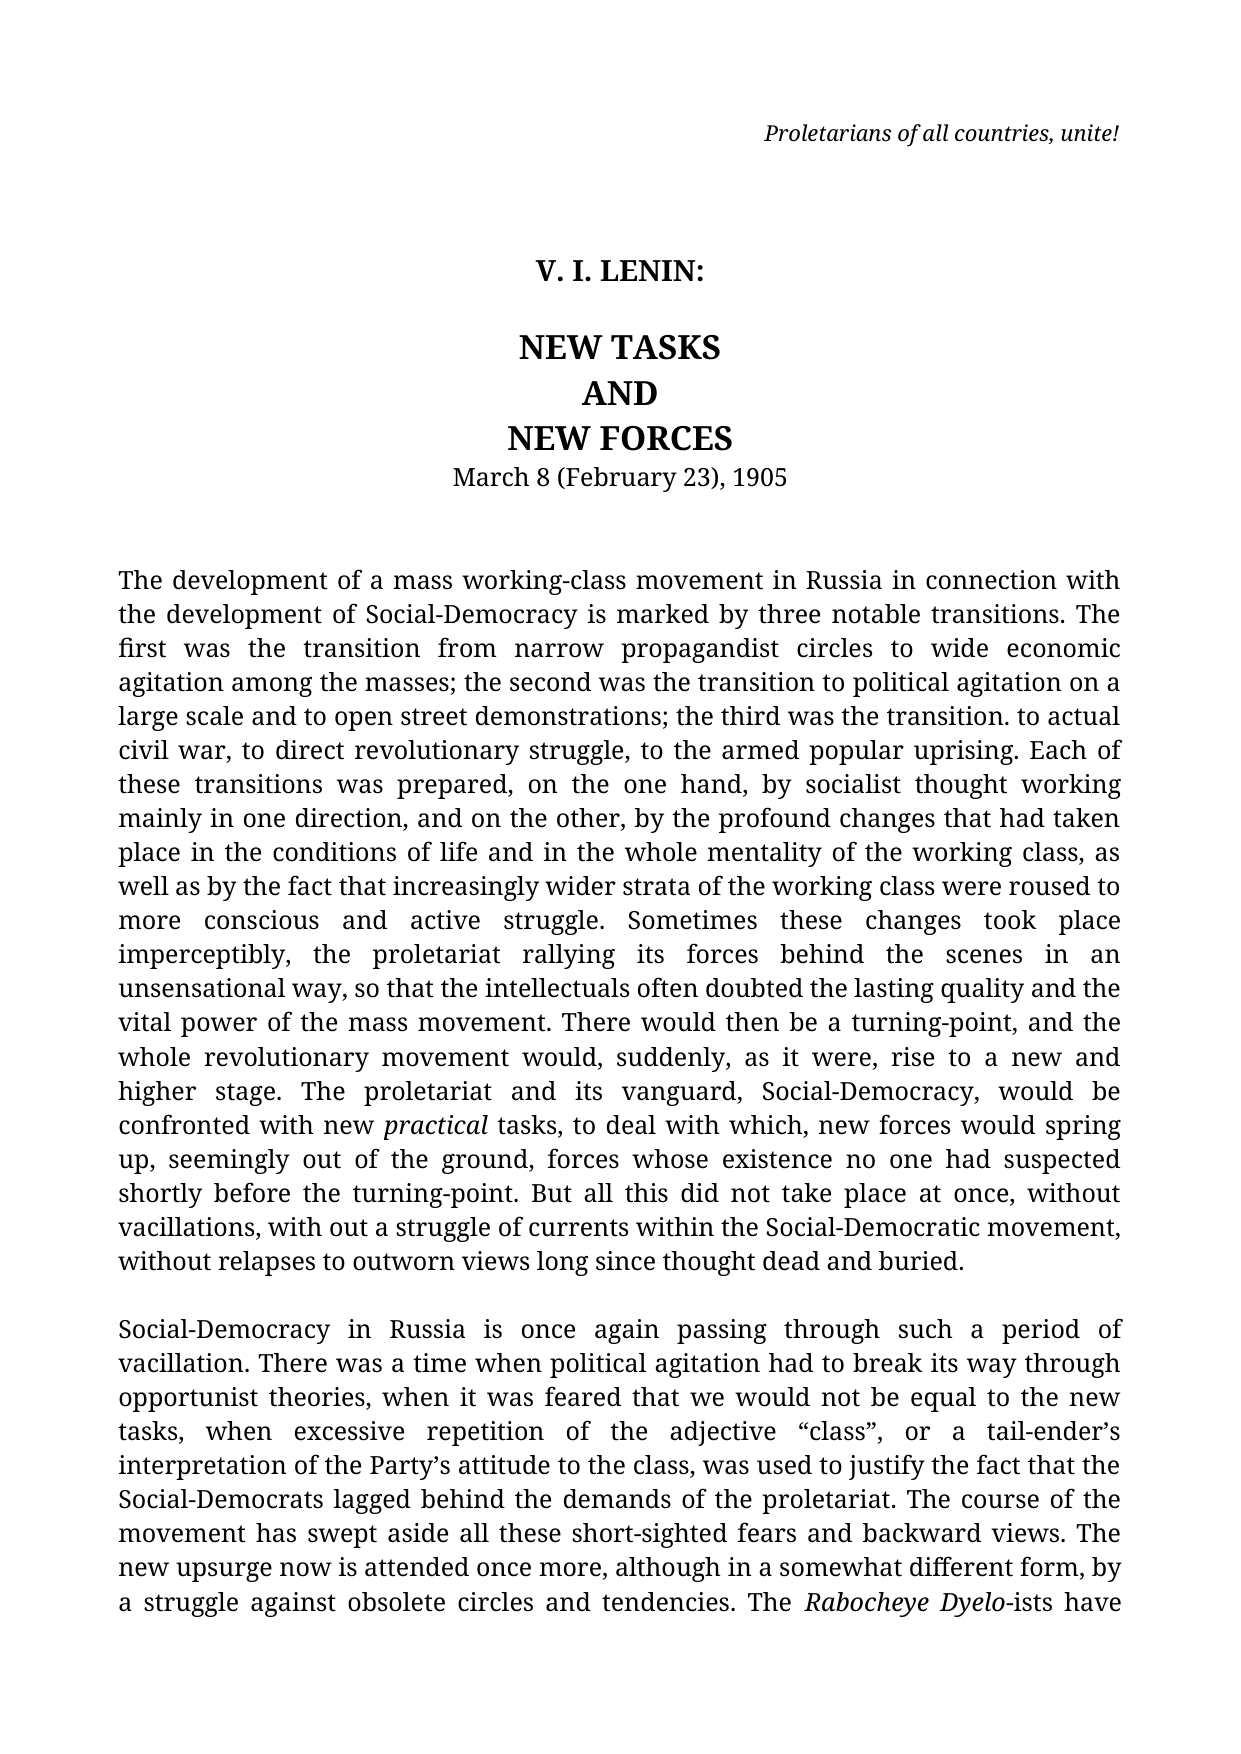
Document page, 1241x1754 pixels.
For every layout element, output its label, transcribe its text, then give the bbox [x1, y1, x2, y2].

text AND [118, 369, 1122, 415]
text V. I. LENIN: [118, 250, 1122, 290]
text Proletarians of all countries, unite! [118, 118, 1122, 148]
text The development of a mass working-class movement in Russia in connection with the development of Social-Democracy is marked by three notable transitions. The first was the transition from narrow propagandist circles to wide economic agitation among the masses; the second was the transition to political agitation on a large scale and to open street demonstrations; the third was the transition. to actual civil war, to direct revolutionary struggle, to the armed popular uprising. Each of these transitions was prepared, on the one hand, by socialist thought working mainly in one direction, and on the other, by the profound changes that had taken place in the conditions of life and in the whole mentality of the working class, as well as by the fact that increasingly wider strata of the working class were roused to more conscious and active struggle. Sometimes these changes took place imperceptibly, the proletariat rallying its forces behind the scenes in an unsensational way, so that the intellectuals often doubted the lasting quality and the vital power of the mass movement. There would then be a turning-point, and the whole revolutionary movement would, suddenly, as it were, rise to a new and higher stage. The proletariat and its vanguard, Social-Democracy, would be confronted with new practical tasks, to deal with which, new forces would spring up, seemingly out of the ground, forces whose existence no one had suspected shortly before the turning-point. But all this did not take place at once, without vacillations, with out a struggle of currents within the Social-Democratic movement, without relapses to outworn views long since thought dead and buried. [118, 562, 1122, 1278]
text NEW TASKS [118, 324, 1122, 369]
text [118, 1312, 1122, 1618]
text March 8 (February 23), 1905 [118, 460, 1122, 494]
text NEW FORCES [118, 415, 1122, 460]
